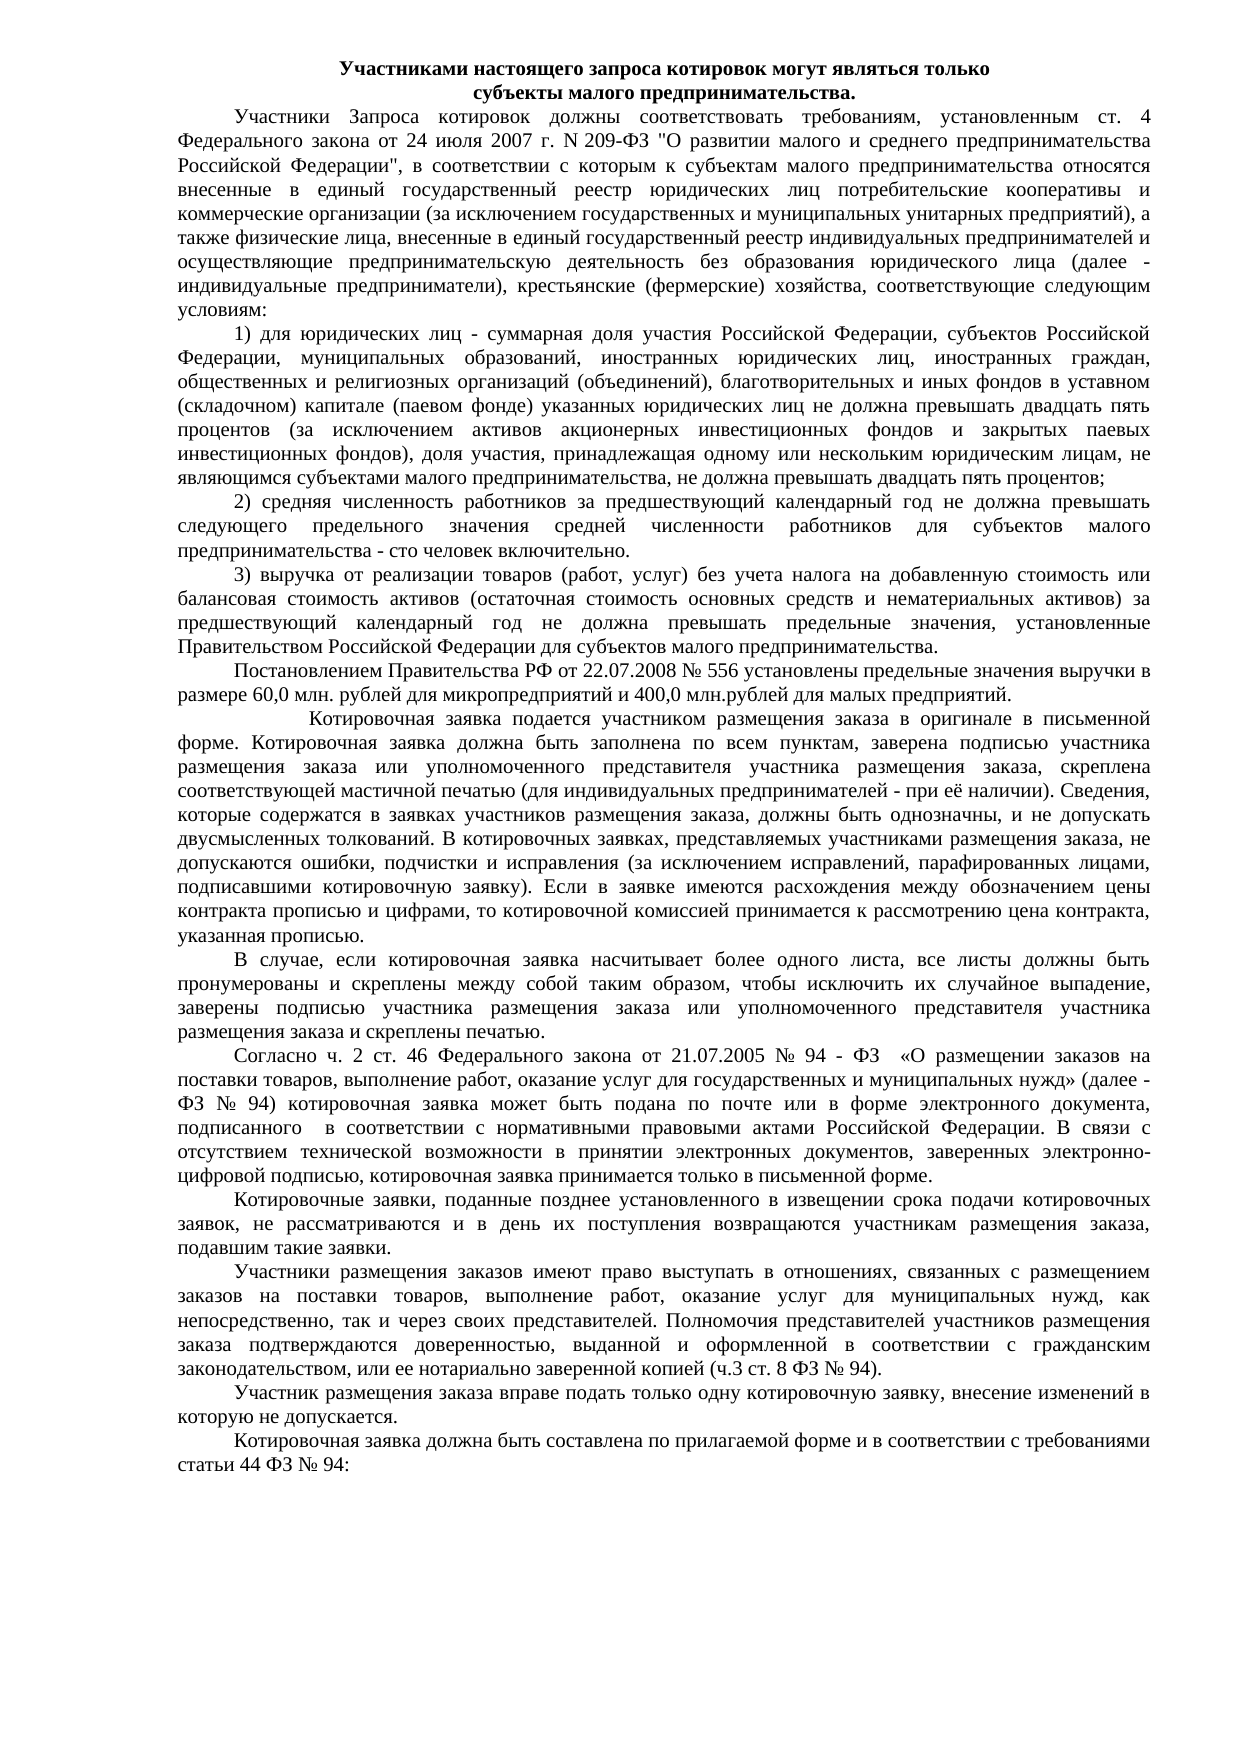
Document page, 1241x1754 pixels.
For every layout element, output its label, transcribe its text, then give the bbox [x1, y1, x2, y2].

text 1) для юридических лиц - суммарная доля участия Российской Федерации, субъектов Российской Федерации, муниципальных образований, иностранных юридических лиц, иностранных граждан, общественных и религиозных организаций (объединений), благотворительных и иных фондов в уставном (складочном) капитале (паевом фонде) указанных юридических лиц не должна превышать двадцать пять процентов (за исключением активов акционерных инвестиционных фондов и закрытых паевых инвестиционных фондов), доля участия, принадлежащая одному или нескольким юридическим лицам, не являющимся субъектами малого предпринимательства, не должна превышать двадцать пять процентов; [177, 321, 1152, 489]
text Котировочная заявка должна быть составлена по прилагаемой форме и в соответствии с требованиями статьи 44 ФЗ № 94: [177, 1428, 1152, 1476]
text Постановлением Правительства РФ от 22.07.2008 № 556 установлены предельные значения выручки в размере 60,0 млн. рублей для микропредприятий и 400,0 млн.рублей для малых предприятий. [177, 658, 1152, 706]
text субъекты малого предпринимательства. [177, 80, 1152, 104]
text В случае, если котировочная заявка насчитывает более одного листа, все листы должны быть пронумерованы и скреплены между собой таким образом, чтобы исключить их случайное выпадение, заверены подписью участника размещения заказа или уполномоченного представителя участника размещения заказа и скреплены печатью. [177, 947, 1152, 1043]
text 2) средняя численность работников за предшествующий календарный год не должна превышать следующего предельного значения средней численности работников для субъектов малого предпринимательства - сто человек включительно. [177, 489, 1152, 562]
text Участник размещения заказа вправе подать только одну котировочную заявку, внесение изменений в которую не допускается. [177, 1380, 1152, 1428]
text Котировочные заявки, поданные позднее установленного в извещении срока подачи котировочных заявок, не рассматриваются и в день их поступления возвращаются участникам размещения заказа, подавшим такие заявки. [177, 1187, 1152, 1259]
text Участники Запроса котировок должны соответствовать требованиям, установленным ст. 4 Федерального закона от 24 июля . N 209-ФЗ "О развитии малого и среднего предпринимательства Российской Федерации", в соответствии с которым к субъектам малого предпринимательства относятся внесенные в единый государственный реестр юридических лиц потребительские кооперативы и коммерческие организации (за исключением государственных и муниципальных унитарных предприятий), а также физические лица, внесенные в единый государственный реестр индивидуальных предпринимателей и осуществляющие предпринимательскую деятельность без образования юридического лица (далее - индивидуальные предприниматели), крестьянские (фермерские) хозяйства, соответствующие следующим условиям: [177, 104, 1152, 321]
text Котировочная заявка подается участником размещения заказа в оригинале в письменной форме. Котировочная заявка должна быть заполнена по всем пунктам, заверена подписью участника размещения заказа или уполномоченного представителя участника размещения заказа, скреплена соответствующей мастичной печатью (для индивидуальных предпринимателей - при её наличии). Сведения, которые содержатся в заявках участников размещения заказа, должны быть однозначны, и не допускать двусмысленных толкований. В котировочных заявках, представляемых участниками размещения заказа, не допускаются ошибки, подчистки и исправления (за исключением исправлений, парафированных лицами, подписавшими котировочную заявку). Если в заявке имеются расхождения между обозначением цены контракта прописью и цифрами, то котировочной комиссией принимается к рассмотрению цена контракта, указанная прописью. [177, 706, 1152, 947]
text Согласно ч. 2 ст. 46 Федерального закона от 21.07.2005 № 94 - ФЗ «О размещении заказов на поставки товаров, выполнение работ, оказание услуг для государственных и муниципальных нужд» (далее - ФЗ № 94) котировочная заявка может быть подана по почте или в форме электронного документа, подписанного в соответствии с нормативными правовыми актами Российской Федерации. В связи с отсутствием технической возможности в принятии электронных документов, заверенных электронно-цифровой подписью, котировочная заявка принимается только в письменной форме. [177, 1043, 1152, 1187]
text Участники размещения заказов имеют право выступать в отношениях, связанных с размещением заказов на поставки товаров, выполнение работ, оказание услуг для муниципальных нужд, как непосредственно, так и через своих представителей. Полномочия представителей участников размещения заказа подтверждаются доверенностью, выданной и оформленной в соответствии с гражданским законодательством, или ее нотариально заверенной копией (ч.3 ст. 8 ФЗ № 94). [177, 1259, 1152, 1380]
text Участниками настоящего запроса котировок могут являться только [177, 56, 1152, 80]
text 3) выручка от реализации товаров (работ, услуг) без учета налога на добавленную стоимость или балансовая стоимость активов (остаточная стоимость основных средств и нематериальных активов) за предшествующий календарный год не должна превышать предельные значения, установленные Правительством Российской Федерации для субъектов малого предпринимательства. [177, 562, 1152, 658]
